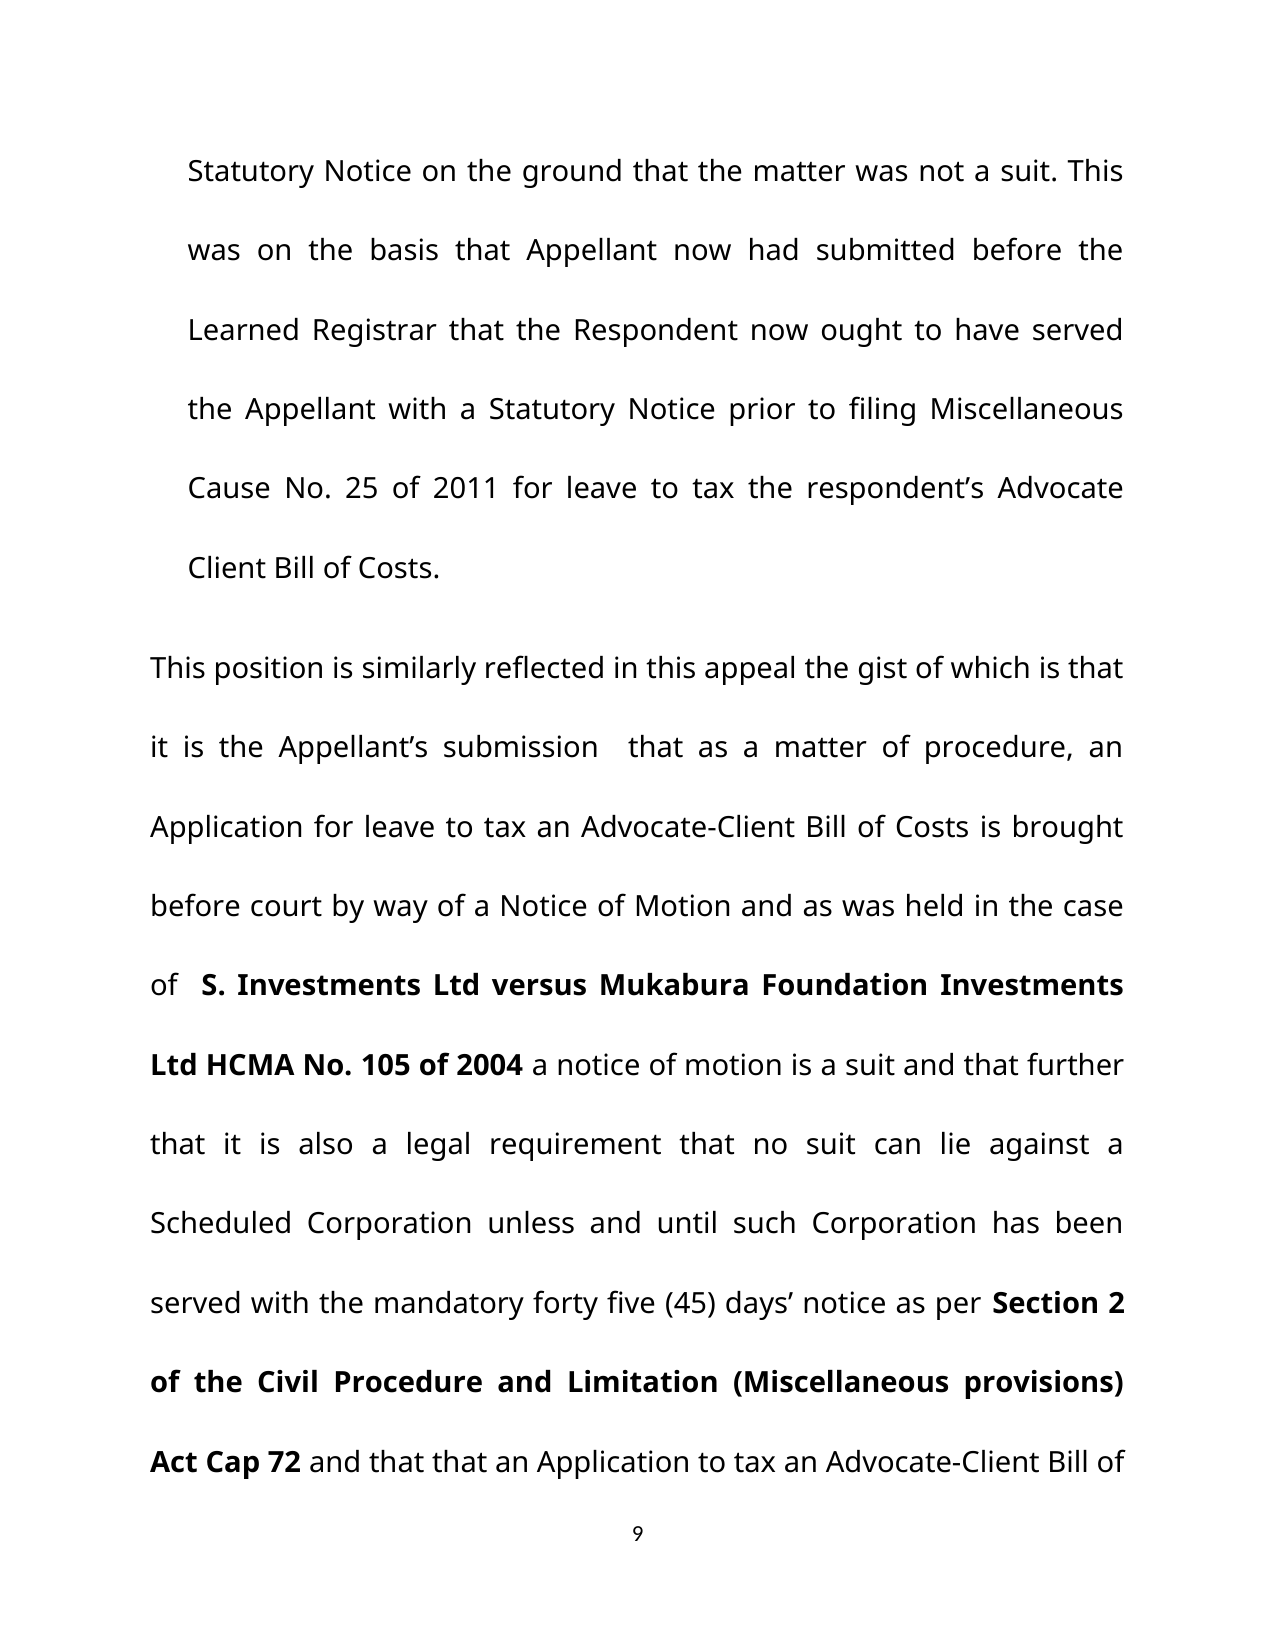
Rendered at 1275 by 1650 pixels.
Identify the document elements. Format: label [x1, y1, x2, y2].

text [187, 150, 1125, 587]
text [150, 647, 1125, 1481]
